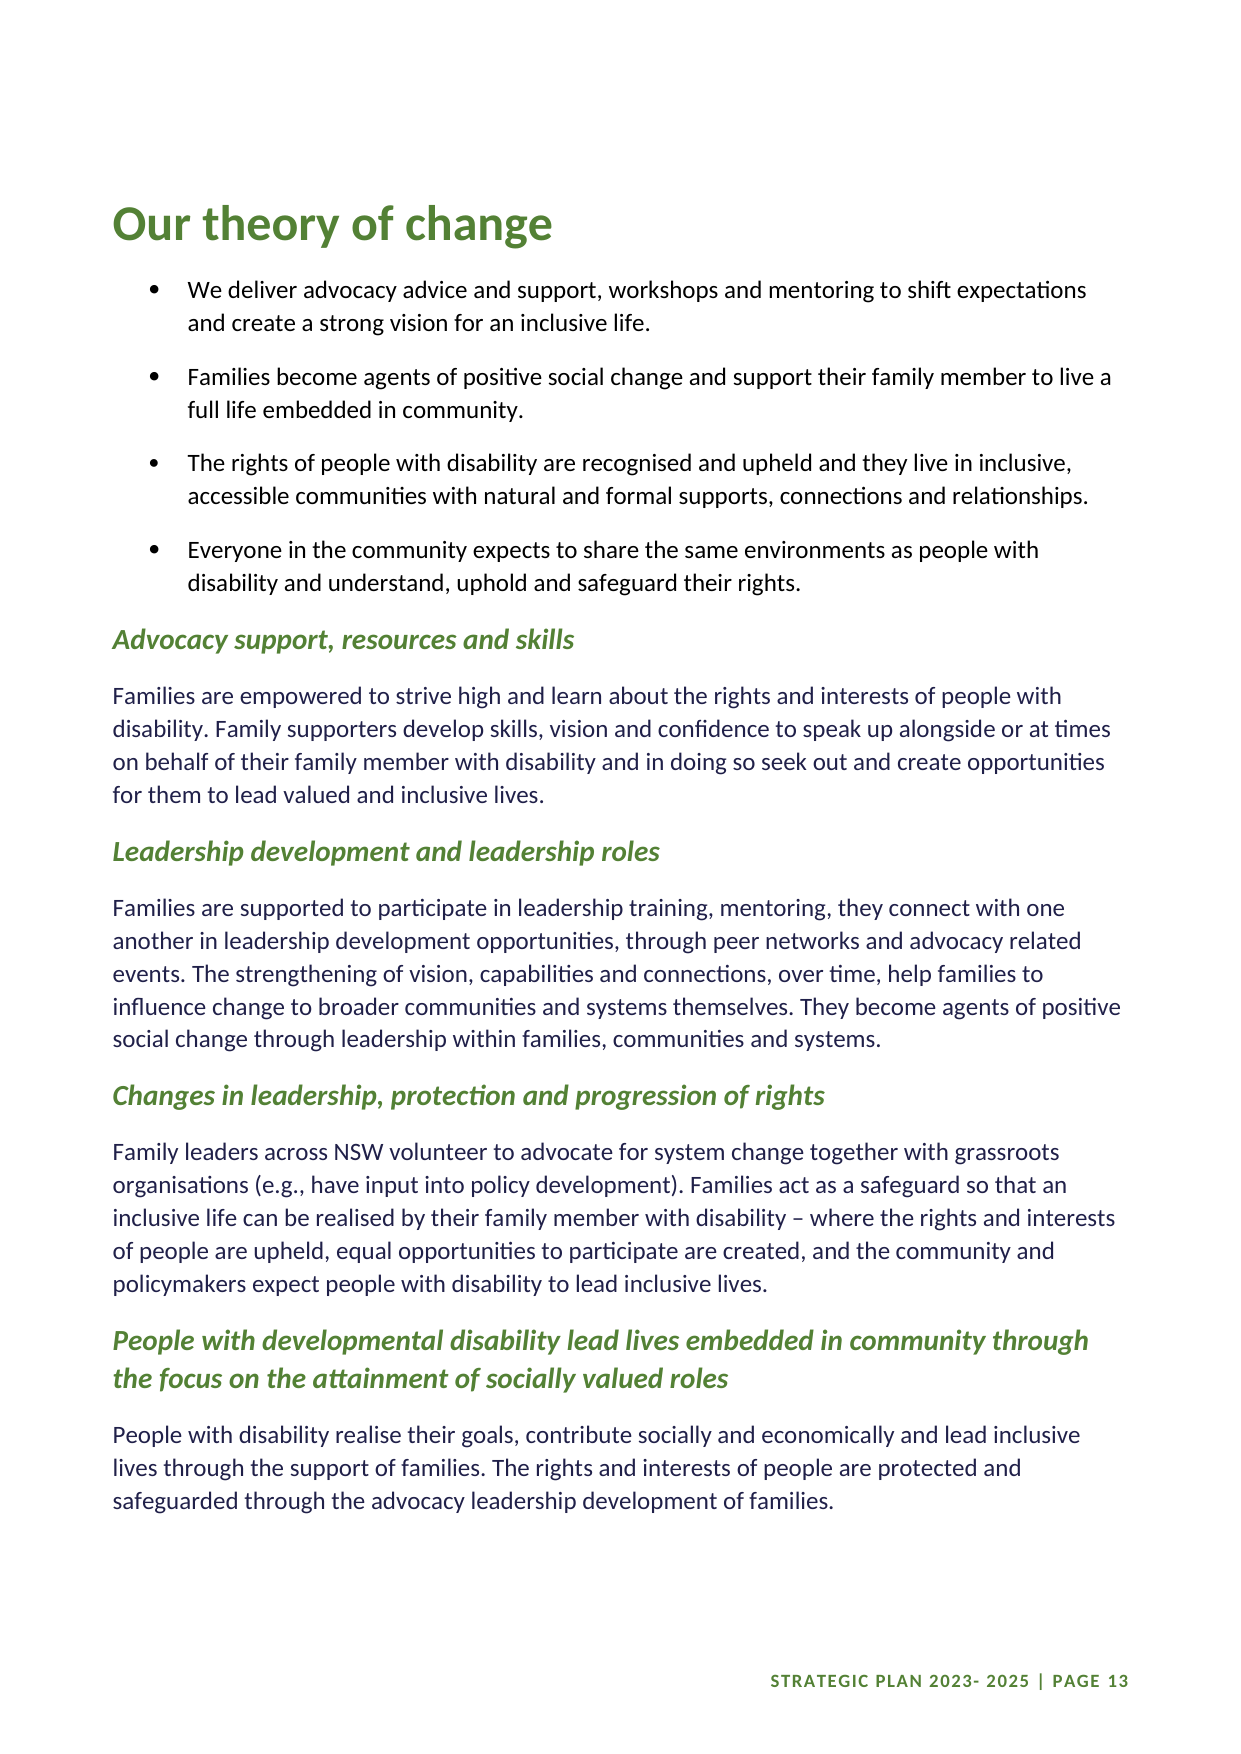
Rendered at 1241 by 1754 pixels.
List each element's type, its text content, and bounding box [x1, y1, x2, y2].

subtitle Advocacy support, resources and skills [112, 621, 1128, 656]
list Families become agents of positive social change and support their family member to live a full life embedded in community. [150, 361, 1128, 424]
list The rights of people with disability are recognised and upheld and they live in inclusive, accessible communities with natural and formal supports, connections and relationships. [150, 447, 1128, 511]
text Families are supported to participate in leadership training, mentoring, they connect with one another in leadership development opportunities, through peer networks and advocacy related events. The strengthening of vision, capabilities and connections, over time, help families to influence change to broader communities and systems themselves. They become agents of positive social change through leadership within families, communities and systems. [112, 892, 1128, 1054]
subtitle Changes in leadership, protection and progression of rights [112, 1077, 1128, 1113]
text Families are empowered to strive high and learn about the rights and interests of people with disability. Family supporters develop skills, vision and confidence to speak up alongside or at times on behalf of their family member with disability and in doing so seek out and create opportunities for them to lead valued and inclusive lives. [112, 680, 1128, 809]
list We deliver advocacy advice and support, workshops and mentoring to shift expectations and create a strong vision for an inclusive life. [150, 274, 1128, 338]
text People with disability realise their goals, contribute socially and economically and lead inclusive lives through the support of families. The rights and interests of people are protected and safeguarded through the advocacy leadership development of families. [112, 1420, 1128, 1516]
subtitle Our theory of change [112, 192, 1128, 253]
text Family leaders across NSW volunteer to advocate for system change together with grassroots organisations (e.g., have input into policy development). Families act as a safeguard so that an inclusive life can be realised by their family member with disability – where the rights and interests of people are upheld, equal opportunities to participate are created, and the community and policymakers expect people with disability to lead inclusive lives. [112, 1137, 1128, 1299]
subtitle People with developmental disability lead lives embedded in community through the focus on the attainment of socially valued roles [112, 1322, 1128, 1396]
subtitle Leadership development and leadership roles [112, 833, 1128, 868]
list Everyone in the community expects to share the same environments as people with disability and understand, uphold and safeguard their rights. [150, 534, 1128, 598]
